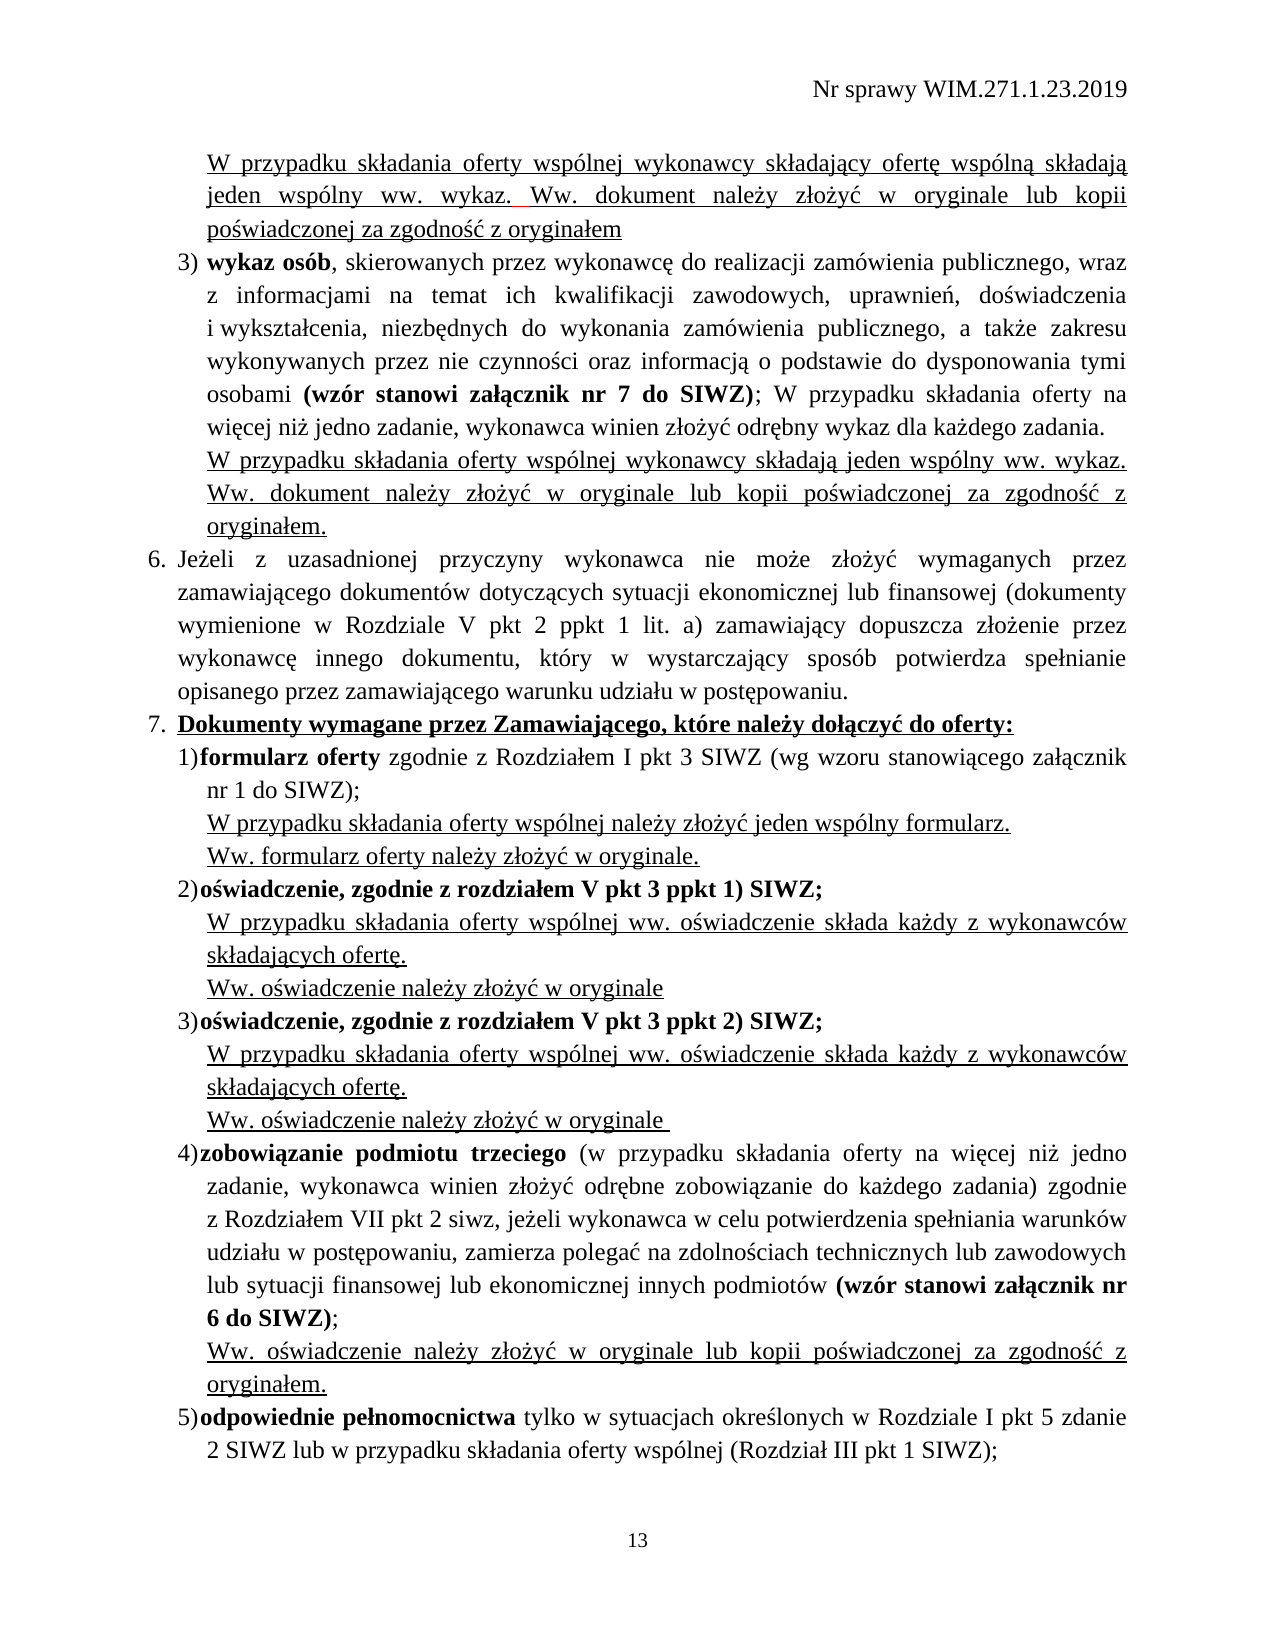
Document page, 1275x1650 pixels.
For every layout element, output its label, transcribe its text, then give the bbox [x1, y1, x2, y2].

list Ww. oświadczenie należy złożyć w oryginale [207, 1105, 1127, 1134]
text W przypadku składania oferty wspólnej należy złożyć jeden wspólny formularz. [177, 808, 1127, 837]
list zobowiązanie podmiotu trzeciego (w przypadku składania oferty na więcej niż jedno zadanie, wykonawca winien złożyć odrębne zobowiązanie do każdego zadania) zgodnie z Rozdziałem VII pkt 2 siwz, jeżeli wykonawca w celu potwierdzenia spełniania warunków udziału w postępowaniu, zamierza polegać na zdolnościach technicznych lub zawodowych lub sytuacji finansowej lub ekonomicznej innych podmiotów (wzór stanowi załącznik nr 6 do SIWZ); [177, 1138, 1127, 1332]
list W przypadku składania oferty wspólnej ww. oświadczenie składa każdy z wykonawców składających ofertę. [207, 933, 1127, 969]
list W przypadku składania oferty wspólnej ww. oświadczenie składa każdy z wykonawców składających ofertę. [207, 1066, 1127, 1101]
list Dokumenty wymagane przez Zamawiającego, które należy dołączyć do oferty: [148, 709, 1127, 738]
text Ww. oświadczenie należy złożyć w oryginale lub kopii poświadczonej za zgodność z oryginałem. [207, 1363, 1127, 1398]
list wykaz osób, skierowanych przez wykonawcę do realizacji zamówienia publicznego, wraz z informacjami na temat ich kwalifikacji zawodowych, uprawnień, doświadczenia i wykształcenia, niezbędnych do wykonania zamówienia publicznego, a także zakresu wykonywanych przez nie czynności oraz informacją o podstawie do dysponowania tymi osobami (wzór stanowi załącznik nr 7 do SIWZ); W przypadku składania oferty na więcej niż jedno zadanie, wykonawca winien złożyć odrębny wykaz dla każdego zadania. [177, 247, 1127, 441]
text W przypadku składania oferty wspólnej wykonawcy składający ofertę wspólną składają jeden wspólny ww. wykaz. Ww. dokument należy złożyć w oryginale lub kopii poświadczonej za zgodność z oryginałem [207, 174, 1127, 206]
text W przypadku składania oferty wspólnej wykonawcy składający ofertę wspólną składają jeden wspólny ww. wykaz. Ww. dokument należy złożyć w oryginale lub kopii poświadczonej za zgodność z oryginałem [207, 207, 1127, 242]
list oświadczenie, zgodnie z rozdziałem V pkt 3 ppkt 1) SIWZ; [177, 874, 1127, 903]
list Ww. oświadczenie należy złożyć w oryginale [207, 973, 1127, 1002]
list oświadczenie, zgodnie z rozdziałem V pkt 3 ppkt 2) SIWZ; [177, 1006, 1127, 1035]
list formularz oferty zgodnie z Rozdziałem I pkt 3 SIWZ (wg wzoru stanowiącego załącznik nr 1 do SIWZ); [177, 742, 1127, 804]
list Jeżeli z uzasadnionej przyczyny wykonawca nie może złożyć wymaganych przez zamawiającego dokumentów dotyczących sytuacji ekonomicznej lub finansowej (dokumenty wymienione w Rozdziale V pkt 2 ppkt 1 lit. a) zamawiający dopuszcza złożenie przez wykonawcę innego dokumentu, który w wystarczający sposób potwierdza spełnianie opisanego przez zamawiającego warunku udziału w postępowaniu. [148, 544, 1127, 705]
text W przypadku składania oferty wspólnej wykonawcy składają jeden wspólny ww. wykaz. Ww. dokument należy złożyć w oryginale lub kopii poświadczonej za zgodność z oryginałem. [207, 445, 1127, 470]
text W przypadku składania oferty wspólnej wykonawcy składają jeden wspólny ww. wykaz. Ww. dokument należy złożyć w oryginale lub kopii poświadczonej za zgodność z oryginałem. [207, 504, 1127, 539]
text Ww. formularz oferty należy złożyć w oryginale. [177, 841, 1127, 870]
list odpowiednie pełnomocnictwa tylko w sytuacjach określonych w Rozdziale I pkt 5 zdanie 2 SIWZ lub w przypadku składania oferty wspólnej (Rozdział III pkt 1 SIWZ); [177, 1402, 1127, 1464]
text W przypadku składania oferty wspólnej wykonawcy składają jeden wspólny ww. wykaz. Ww. dokument należy złożyć w oryginale lub kopii poświadczonej za zgodność z oryginałem. [207, 471, 1127, 503]
list W przypadku składania oferty wspólnej ww. oświadczenie składa każdy z wykonawców składających ofertę. [207, 907, 1127, 932]
list W przypadku składania oferty wspólnej ww. oświadczenie składa każdy z wykonawców składających ofertę. [207, 1039, 1127, 1064]
text W przypadku składania oferty wspólnej wykonawcy składający ofertę wspólną składają jeden wspólny ww. wykaz. Ww. dokument należy złożyć w oryginale lub kopii poświadczonej za zgodność z oryginałem [207, 148, 1127, 173]
text Ww. oświadczenie należy złożyć w oryginale lub kopii poświadczonej za zgodność z oryginałem. [207, 1336, 1127, 1361]
